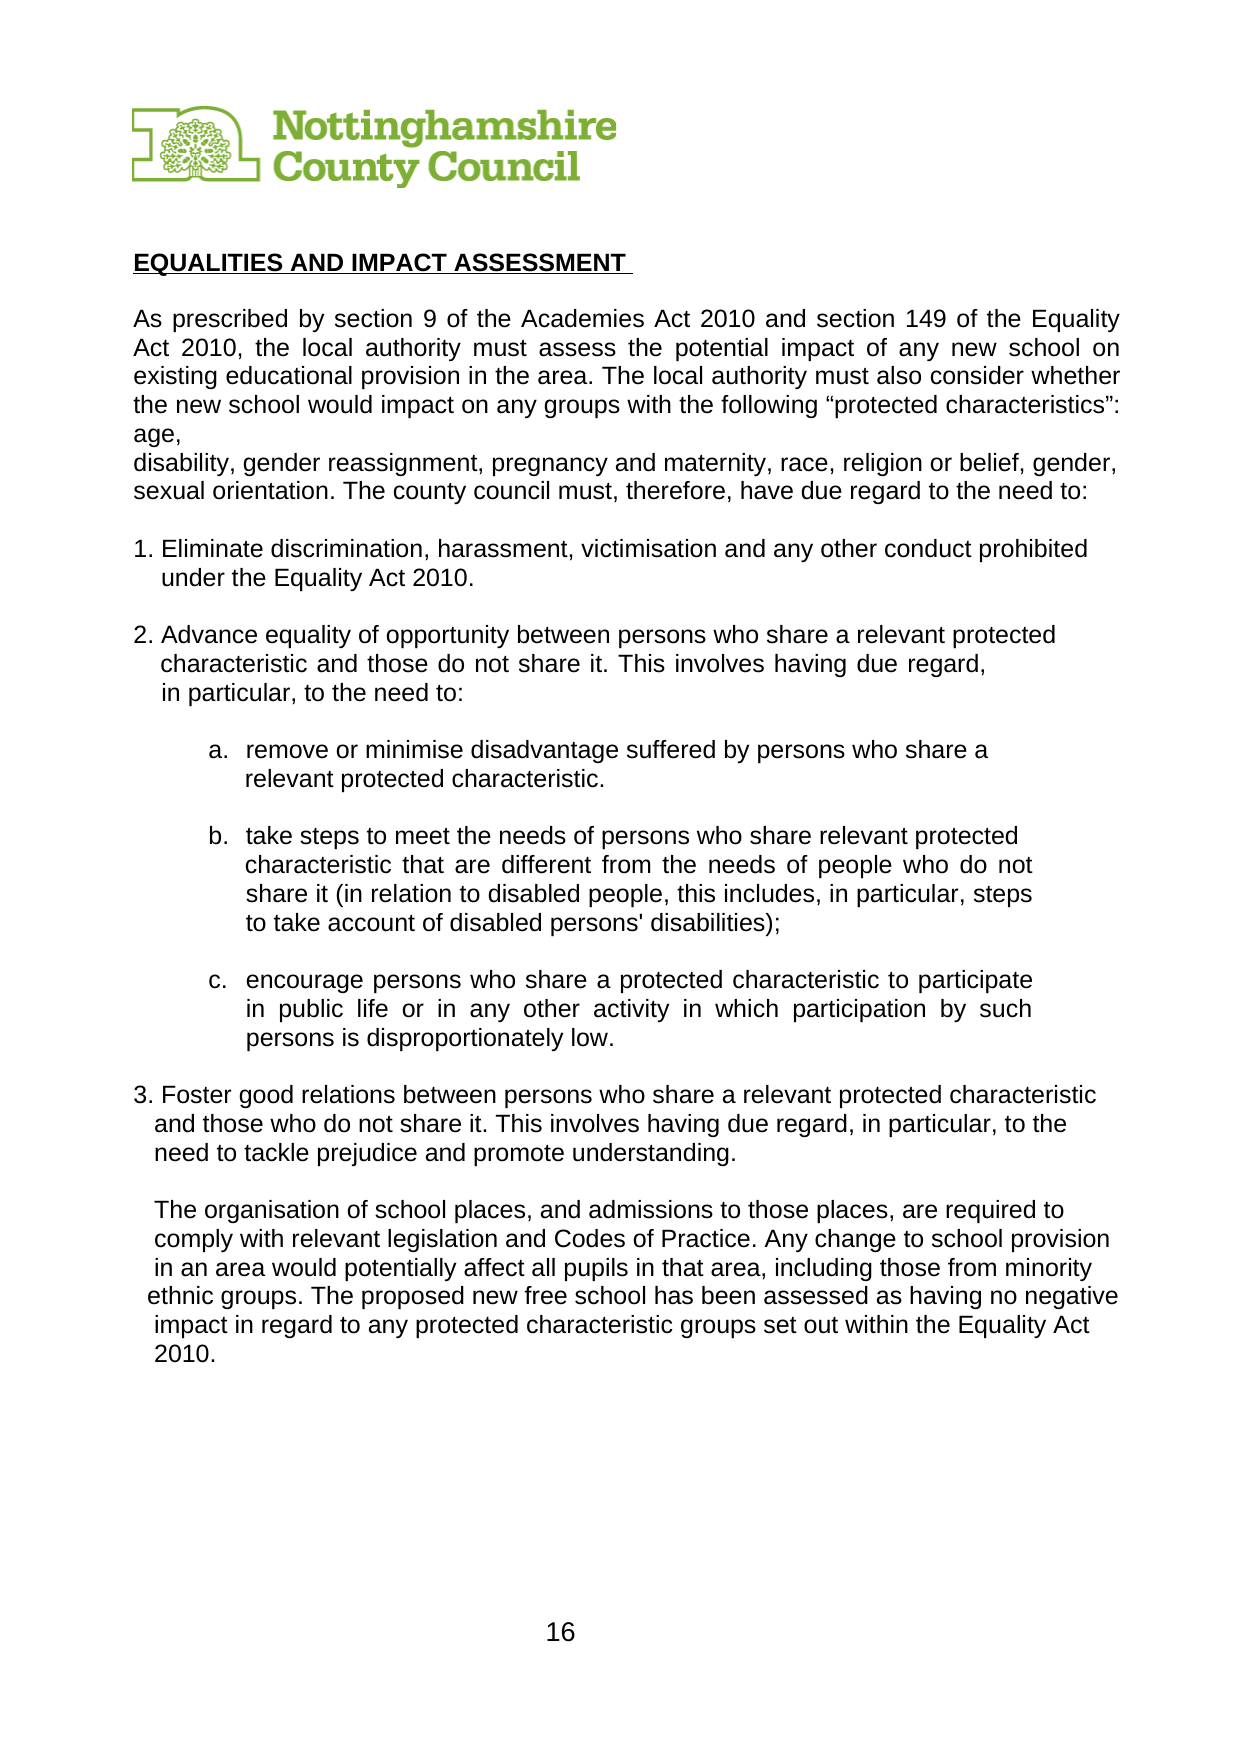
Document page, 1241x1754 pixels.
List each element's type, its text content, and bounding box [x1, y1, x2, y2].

text As prescribed by section 9 of the Academies Act 2010 and section 149 of the Equality Act 2010, the local authority must assess the potential impact of any new school on existing educational provision in the area. The local authority must also consider whether the new school would impact on any groups with the following “protected characteristics”: age, [133, 304, 1123, 448]
text sexual orientation. The county council must, therefore, have due regard to the need to: [133, 476, 1123, 505]
text impact in regard to any protected characteristic groups set out within the Equality Act [133, 1310, 1123, 1339]
list remove or minimise disadvantage suffered by persons who share a [208, 735, 1034, 764]
text disability, gender reassignment, pregnancy and maternity, race, religion or belief, gender, [133, 448, 1123, 476]
text EQUALITIES AND IMPACT ASSESSMENT [133, 247, 1123, 276]
text in an area would potentially affect all pupils in that area, including those from minority [133, 1253, 1123, 1281]
list encourage persons who share a protected characteristic to participate in public life or in any other activity in which participation by such persons is disproportionately low. [208, 965, 1034, 1051]
text characteristic that are different from the needs of people who do not share it (in relation to disabled people, this includes, in particular, steps to take account of disabled persons' disabilities); [244, 850, 1034, 936]
text The organisation of school places, and admissions to those places, are required to [133, 1195, 1123, 1224]
text 2010. [133, 1339, 1123, 1368]
picture [132, 106, 617, 188]
text under the Equality Act 2010. [133, 563, 1123, 591]
text 3. Foster good relations between persons who share a relevant protected characteristic [133, 1080, 1123, 1109]
text need to tackle prejudice and promote understanding. [133, 1138, 1123, 1166]
text relevant protected characteristic. [244, 764, 1034, 793]
text 2. Advance equality of opportunity between persons who share a relevant protected [133, 620, 1123, 649]
text characteristic and those do not share it. This involves having due regard, in particular, to the need to: [160, 649, 988, 706]
text comply with relevant legislation and Codes of Practice. Any change to school provision [133, 1224, 1123, 1253]
text ethnic groups. The proposed new free school has been assessed as having no negative [133, 1281, 1123, 1310]
text 1. Eliminate discrimination, harassment, victimisation and any other conduct prohibited [133, 534, 1123, 563]
list take steps to meet the needs of persons who share relevant protected [208, 821, 1034, 850]
text and those who do not share it. This involves having due regard, in particular, to the [133, 1109, 1123, 1138]
